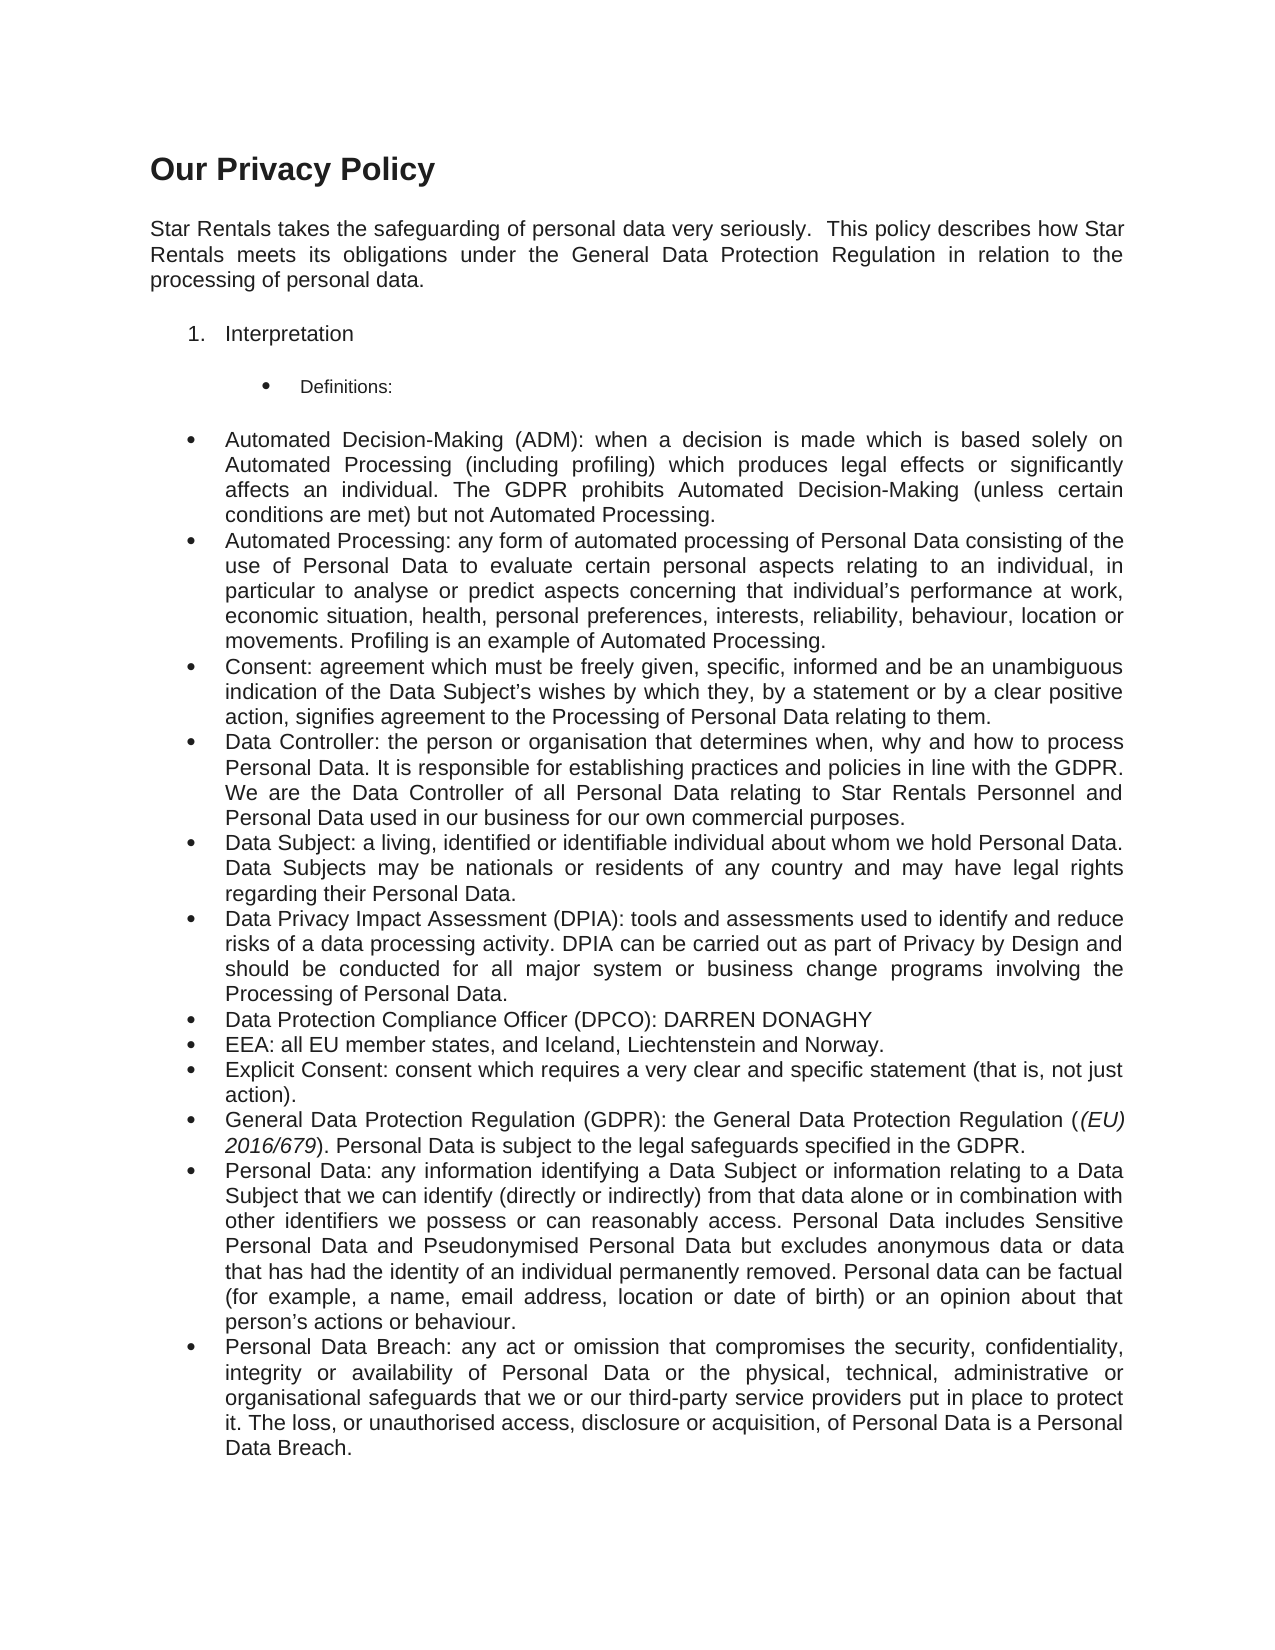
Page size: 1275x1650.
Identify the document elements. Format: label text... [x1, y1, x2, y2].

list Definitions: [262, 375, 1125, 397]
list Explicit Consent: consent which requires a very clear and specific statement (that is, not just action). [187, 1057, 1125, 1107]
list General Data Protection Regulation (GDPR): the General Data Protection Regulation ((EU) 2016/679). Personal Data is subject to the legal safeguards specified in the GDPR. [187, 1107, 1125, 1158]
list Automated Processing: any form of automated processing of Personal Data consisting of the use of Personal Data to evaluate certain personal aspects relating to an individual, in particular to analyse or predict aspects concerning that individual’s performance at work, economic situation, health, personal preferences, interests, reliability, behaviour, location or movements. Profiling is an example of Automated Processing. [187, 527, 1125, 653]
list Data Privacy Impact Assessment (DPIA): tools and assessments used to identify and reduce risks of a data processing activity. DPIA can be carried out as part of Privacy by Design and should be conducted for all major system or business change programs involving the Processing of Personal Data. [187, 906, 1125, 1006]
text Our Privacy Policy [150, 150, 1125, 187]
list Interpretation [187, 321, 1125, 346]
list Personal Data Breach: any act or omission that compromises the security, confidentiality, integrity or availability of Personal Data or the physical, technical, administrative or organisational safeguards that we or our third-party service providers put in place to protect it. The loss, or unauthorised access, disclosure or acquisition, of Personal Data is a Personal Data Breach. [187, 1334, 1125, 1460]
list Automated Decision-Making (ADM): when a decision is made which is based solely on Automated Processing (including profiling) which produces legal effects or significantly affects an individual. The GDPR prohibits Automated Decision-Making (unless certain conditions are met) but not Automated Processing. [187, 427, 1125, 527]
list Consent: agreement which must be freely given, specific, informed and be an unambiguous indication of the Data Subject’s wishes by which they, by a statement or by a clear positive action, signifies agreement to the Processing of Personal Data relating to them. [187, 653, 1125, 729]
text Star Rentals takes the safeguarding of personal data very seriously. This policy describes how Star Rentals meets its obligations under the General Data Protection Regulation in relation to the processing of personal data. [150, 216, 1125, 292]
list Personal Data: any information identifying a Data Subject or information relating to a Data Subject that we can identify (directly or indirectly) from that data alone or in combination with other identifiers we possess or can reasonably access. Personal Data includes Sensitive Personal Data and Pseudonymised Personal Data but excludes anonymous data or data that has had the identity of an individual permanently removed. Personal data can be factual (for example, a name, email address, location or date of birth) or an opinion about that person’s actions or behaviour. [187, 1158, 1125, 1334]
list EEA: all EU member states, and Iceland, Liechtenstein and Norway. [187, 1032, 1125, 1057]
list Data Controller: the person or organisation that determines when, why and how to process Personal Data. It is responsible for establishing practices and policies in line with the GDPR. We are the Data Controller of all Personal Data relating to Star Rentals Personnel and Personal Data used in our business for our own commercial purposes. [187, 729, 1125, 830]
list Data Subject: a living, identified or identifiable individual about whom we hold Personal Data. Data Subjects may be nationals or residents of any country and may have legal rights regarding their Personal Data. [187, 830, 1125, 906]
list Data Protection Compliance Officer (DPCO): DARREN DONAGHY [187, 1006, 1125, 1032]
